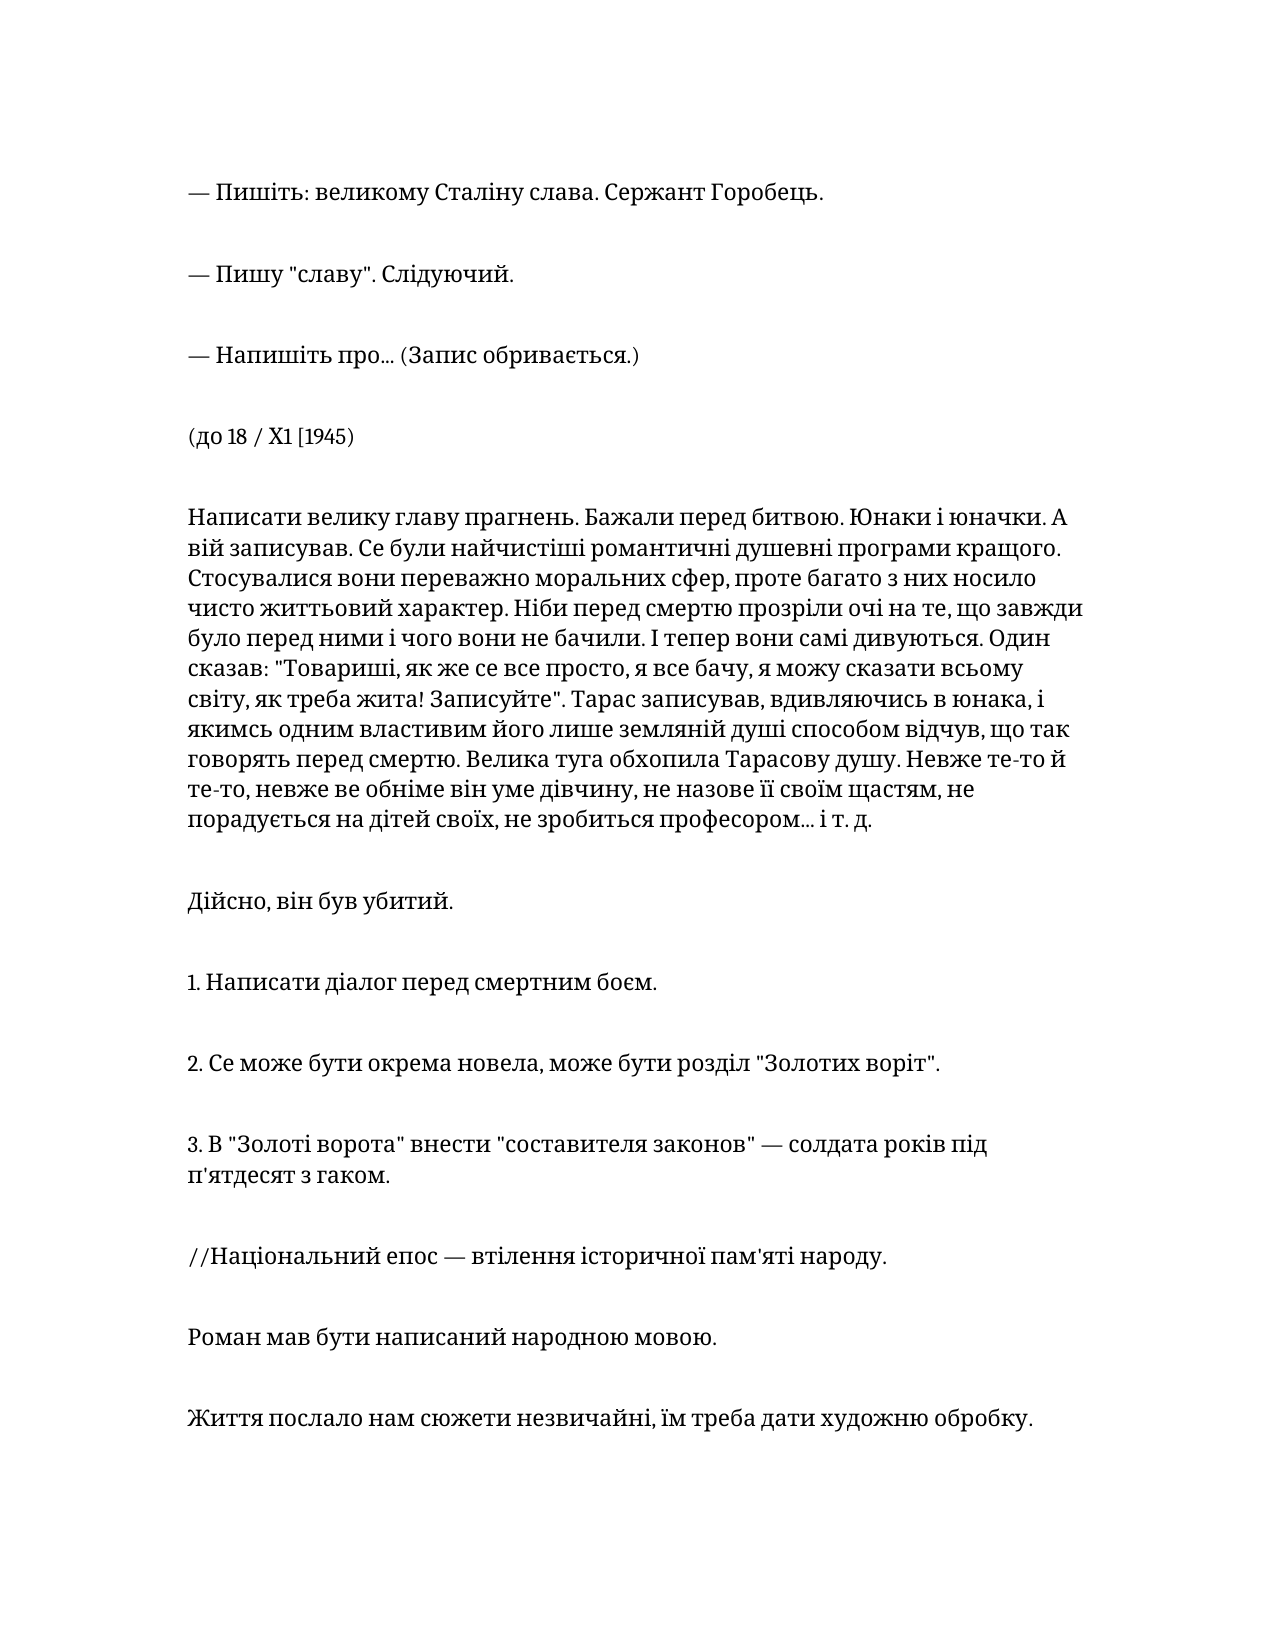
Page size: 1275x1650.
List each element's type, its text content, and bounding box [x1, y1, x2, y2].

text Життя послало нам сюжети незвичайні, їм треба дати художню обробку. [187, 1376, 1087, 1433]
text — Напишіть про... (Запис обривається.) [187, 312, 1087, 369]
text Роман мав бути написаний народною мовою. [187, 1295, 1087, 1351]
text (до 18 / Х1 [1945) [187, 394, 1087, 450]
text 1. Написати діалог перед смертним боєм. [187, 939, 1087, 996]
text 3. В "Золоті ворота" внести "составителя законов" — солдата років під п'ятдесят з гаком. [187, 1102, 1087, 1189]
text — Пишу "славу". Слідуючий. [187, 231, 1087, 288]
text Написати велику главу прагнень. Бажали перед битвою. Юнаки і юначки. А вій записував. Се були найчистіші романтичні душевні програми кращого. Стосувалися вони переважно моральних сфер, проте багато з них носило чисто життьовий характер. Ніби перед смертю прозріли очі на те, що завжди було перед ними і чого вони не бачили. І тепер вони самі дивуються. Один сказав: "Товариші, як же се все просто, я все бачу, я можу сказати всьому світу, як треба жита! Записуйте". Тарас записував, вдивляючись в юнака, і якимсь одним властивим його лише земляній душі способом відчув, що так говорять перед смертю. Велика туга обхопила Тарасову душу. Невже те-то й те-то, невже ве обніме він уме дівчину, не назове її своїм щастям, не порадується на дітей своїх, не зробиться професором... і т. д. [187, 475, 1087, 834]
text Дійсно, він був убитий. [187, 858, 1087, 915]
text //Національний епос — втілення історичної пам'яті народу. [187, 1213, 1087, 1270]
text — Пишіть: великому Сталіну слава. Сержант Горобець. [187, 150, 1087, 207]
text 2. Се може бути окрема новела, може бути розділ "Золотих воріт". [187, 1021, 1087, 1077]
